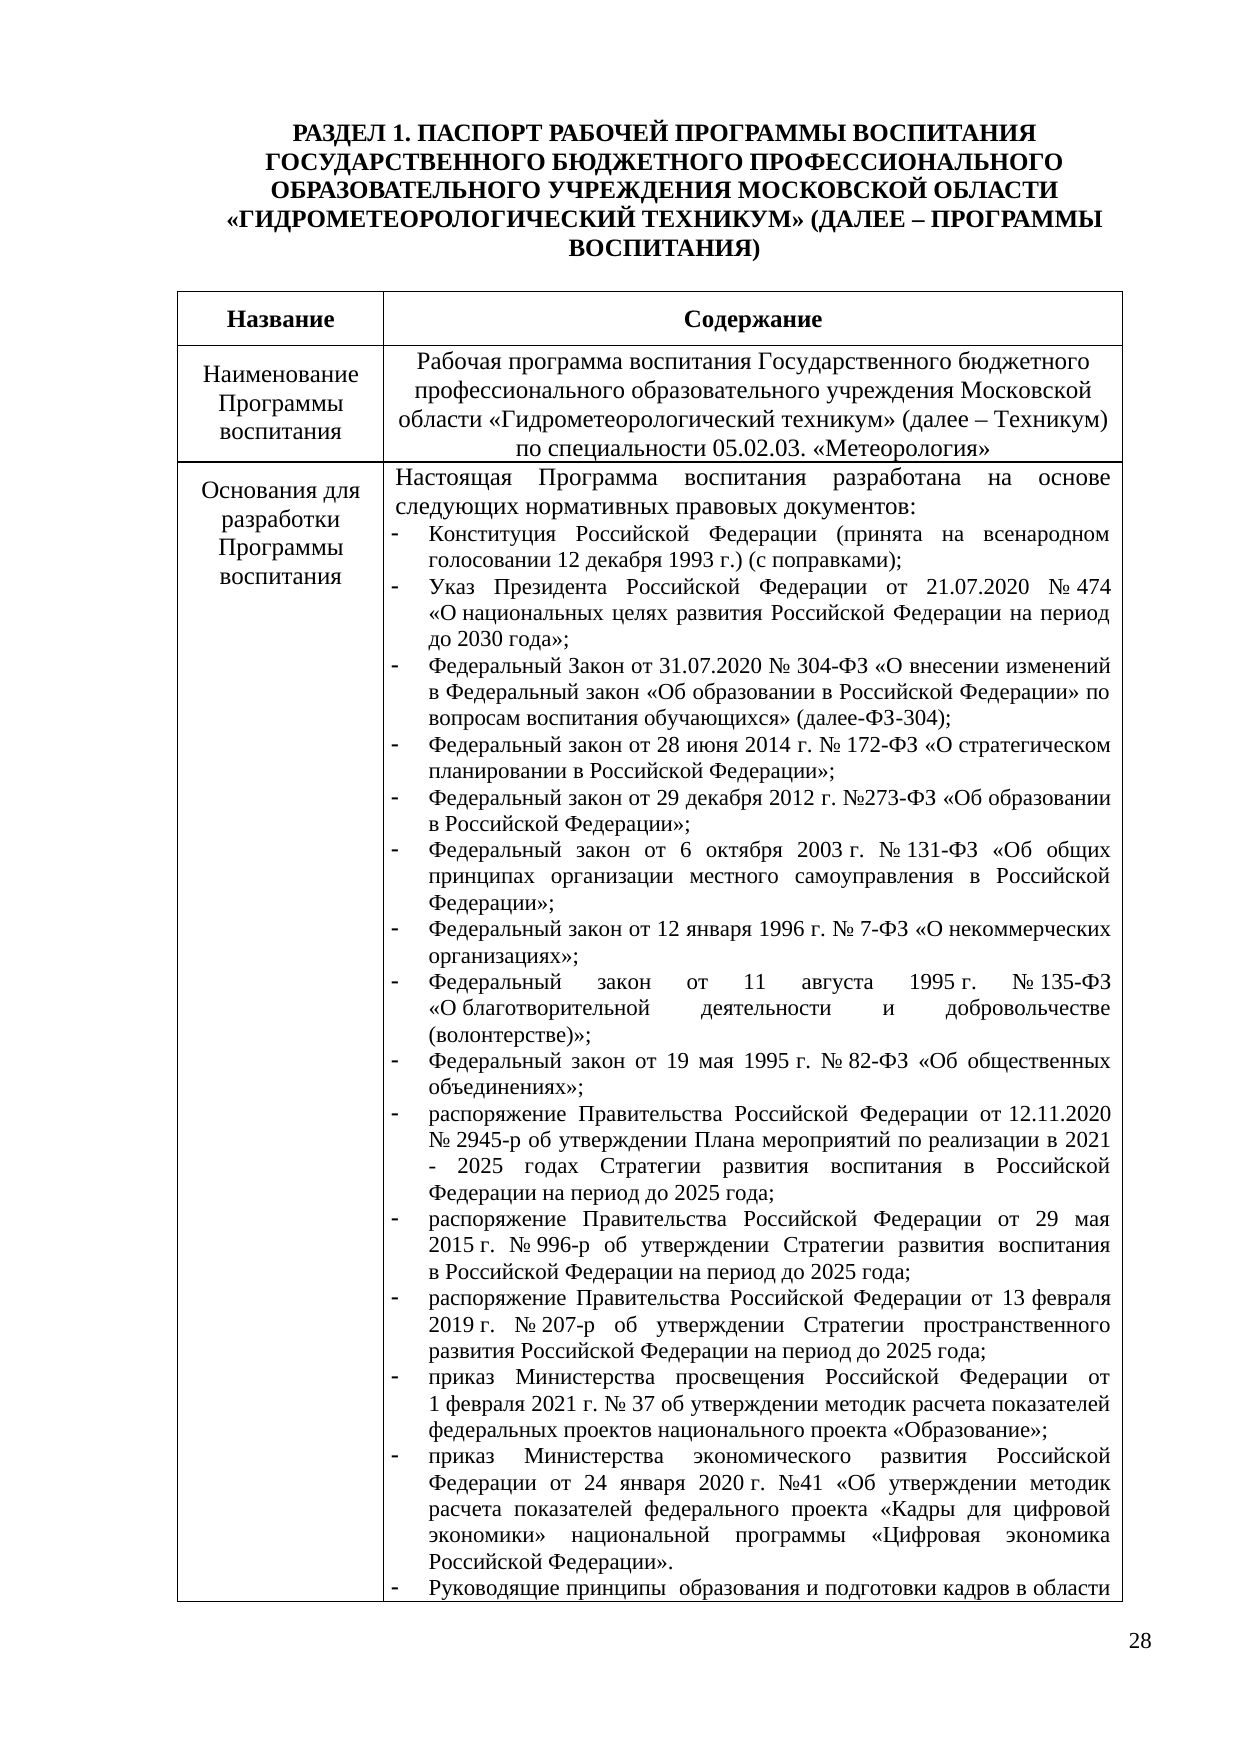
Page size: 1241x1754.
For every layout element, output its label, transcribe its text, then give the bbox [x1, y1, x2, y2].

table_header Название [178, 292, 383, 345]
text РАЗДЕЛ 1. ПАСПОРТ РАБОЧЕЙ ПРОГРАММЫ ВОСПИТАНИЯ ГОСУДАРСТВЕННОГО БЮДЖЕТНОГО ПРОФЕССИОНАЛЬНОГО ОБРАЗОВАТЕЛЬНОГО УЧРЕЖДЕНИЯ МОСКОВСКОЙ ОБЛАСТИ «ГИДРОМЕТЕОРОЛОГИЧЕСКИЙ ТЕХНИКУМ» (ДАЛЕЕ – ПРОГРАММЫ ВОСПИТАНИЯ) [177, 118, 1152, 262]
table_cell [384, 463, 1122, 1601]
table_header Содержание [384, 292, 1122, 345]
table_cell Рабочая программа воспитания Государственного бюджетного профессионального образовательного учреждения Московской области «Гидрометеорологический техникум» (далее – Техникум) по специальности 05.02.03. «Метеорология» [384, 346, 1122, 461]
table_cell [178, 463, 383, 1601]
table_cell Наименование Программы воспитания [178, 346, 383, 461]
